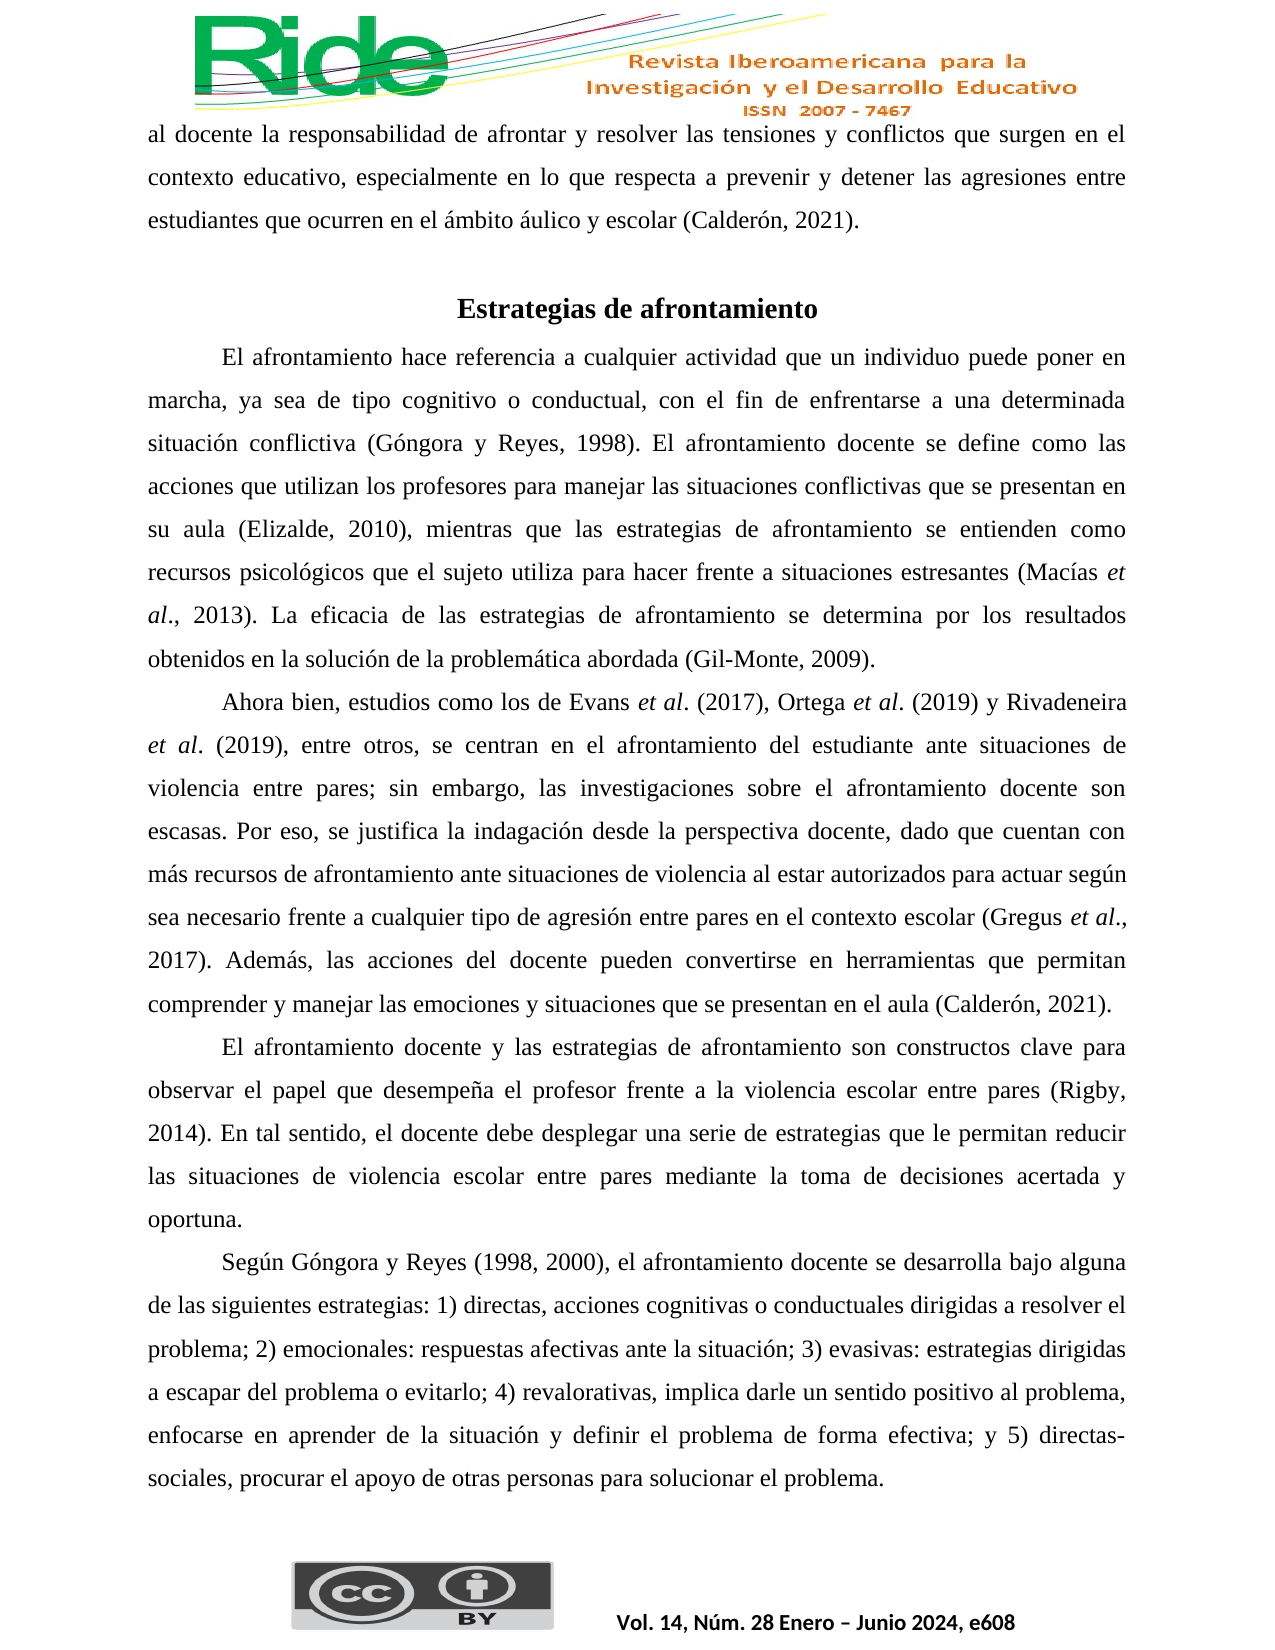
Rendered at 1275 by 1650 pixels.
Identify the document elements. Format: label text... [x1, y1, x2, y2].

picture [291, 1561, 554, 1630]
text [148, 119, 1127, 234]
picture [194, 14, 1081, 119]
text El afrontamiento hace referencia a cualquier actividad que un individuo puede poner en marcha, ya sea de tipo cognitivo o conductual, con el fin de enfrentarse a una determinada situación conflictiva (Góngora y Reyes, 1998). El afrontamiento docente se define como las acciones que utilizan los profesores para manejar las situaciones conflictivas que se presentan en su aula (Elizalde, 2010), mientras que las estrategias de afrontamiento se entienden como recursos psicológicos que el sujeto utiliza para hacer frente a situaciones estresantes (Macías et al., 2013). La eficacia de las estrategias de afrontamiento se determina por los resultados obtenidos en la solución de la problemática abordada (Gil-Monte, 2009). [148, 342, 1127, 672]
text Estrategias de afrontamiento [148, 291, 1127, 325]
text El afrontamiento docente y las estrategias de afrontamiento son constructos clave para observar el papel que desempeña el profesor frente a la violencia escolar entre pares (Rigby, 2014). En tal sentido, el docente debe desplegar una serie de estrategias que le permitan reducir las situaciones de violencia escolar entre pares mediante la toma de decisiones acertada y oportuna. [148, 1032, 1127, 1233]
text Según Góngora y Reyes (1998, 2000), el afrontamiento docente se desarrolla bajo alguna de las siguientes estrategias: 1) directas, acciones cognitivas o conductuales dirigidas a resolver el problema; 2) emocionales: respuestas afectivas ante la situación; 3) evasivas: estrategias dirigidas a escapar del problema o evitarlo; 4) revalorativas, implica darle un sentido positivo al problema, enfocarse en aprender de la situación y definir el problema de forma efectiva; y 5) directas-sociales, procurar el apoyo de otras personas para solucionar el problema. [148, 1247, 1127, 1492]
text Ahora bien, estudios como los de Evans et al. (2017), Ortega et al. (2019) y Rivadeneira et al. (2019), entre otros, se centran en el afrontamiento del estudiante ante situaciones de violencia entre pares; sin embargo, las investigaciones sobre el afrontamiento docente son escasas. Por eso, se justifica la indagación desde la perspectiva docente, dado que cuentan con más recursos de afrontamiento ante situaciones de violencia al estar autorizados para actuar según sea necesario frente a cualquier tipo de agresión entre pares en el contexto escolar (Gregus et al., 2017). Además, las acciones del docente pueden convertirse en herramientas que permitan comprender y manejar las emociones y situaciones que se presentan en el aula (Calderón, 2021). [148, 687, 1127, 1017]
